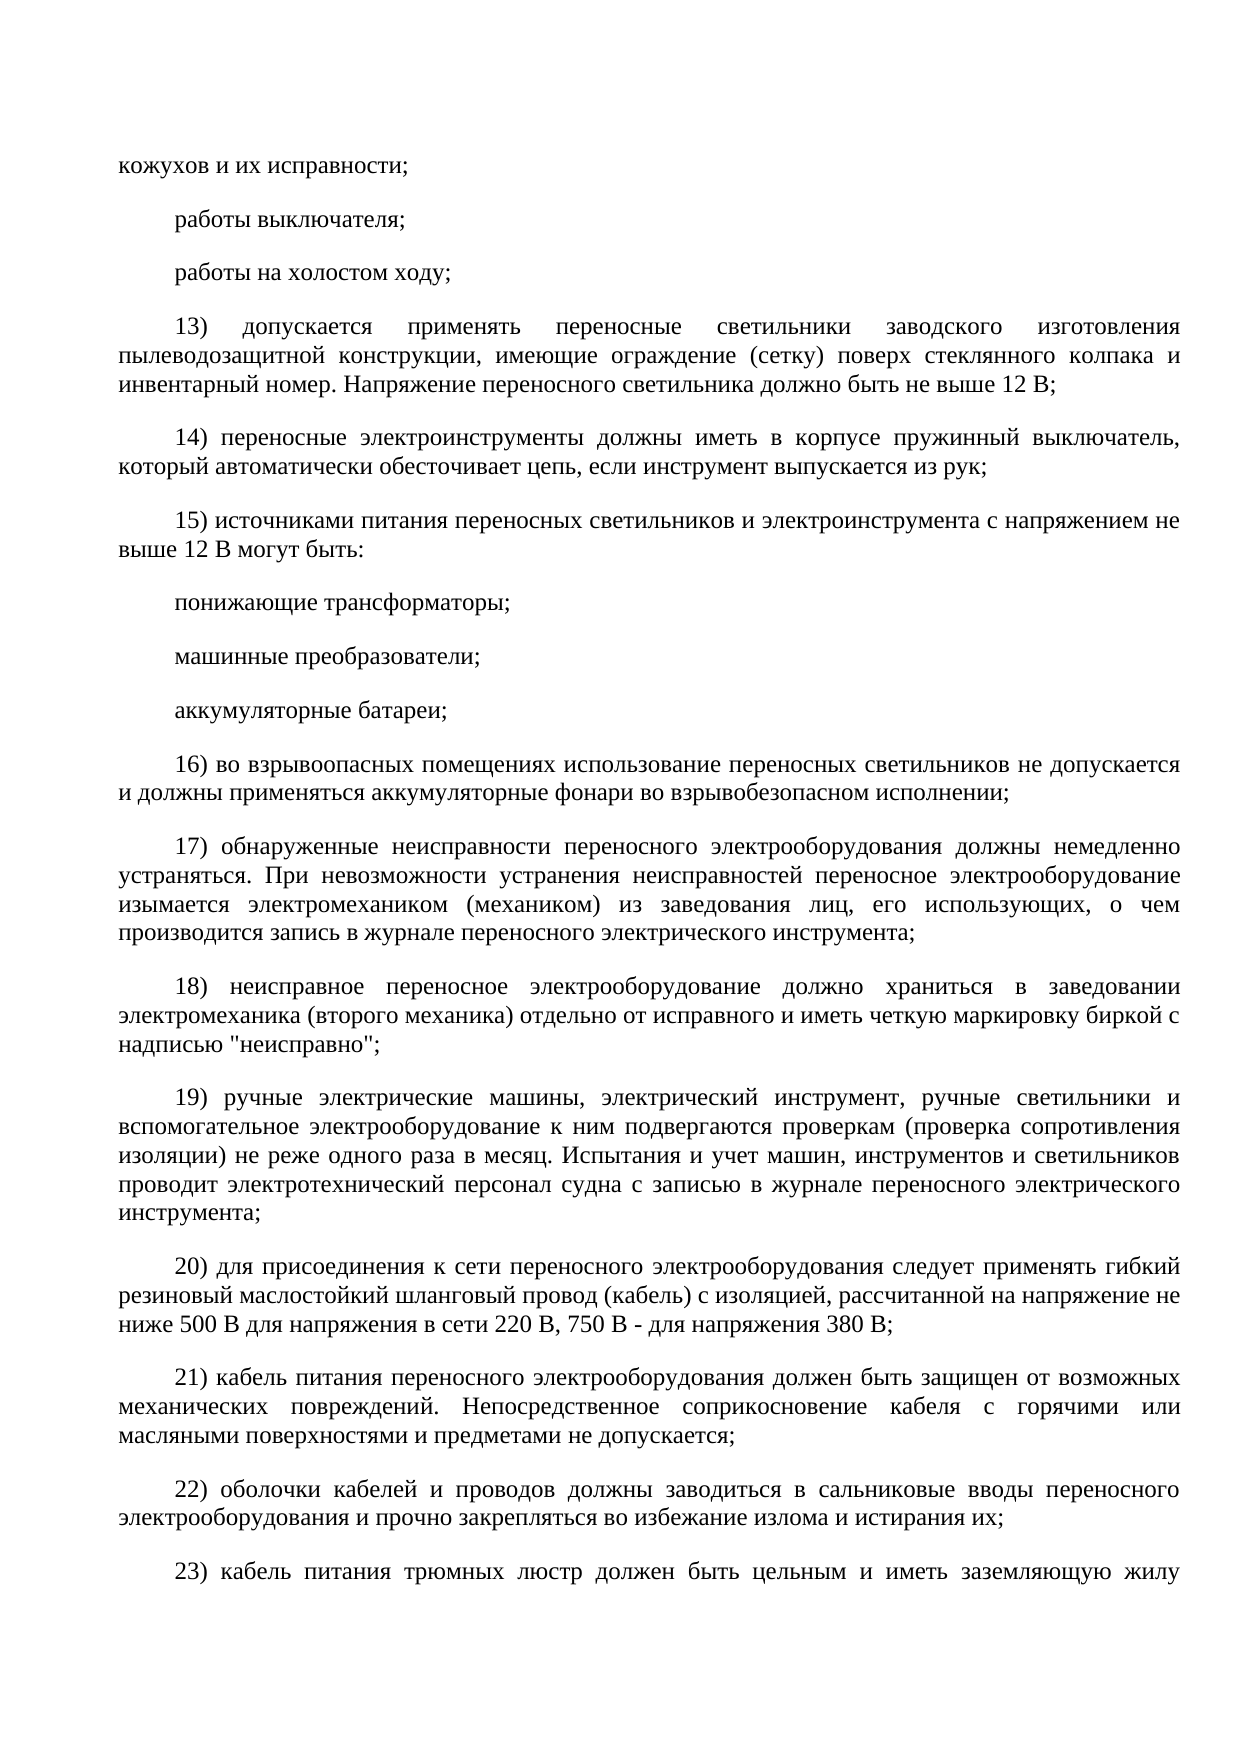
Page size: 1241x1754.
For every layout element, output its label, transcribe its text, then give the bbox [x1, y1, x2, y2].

text 15) источниками питания переносных светильников и электроинструмента с напряжением не выше 12 В могут быть: [118, 505, 1181, 562]
text машинные преобразователи; [118, 641, 1181, 670]
text 16) во взрывоопасных помещениях использование переносных светильников не допускается и должны применяться аккумуляторные фонари во взрывобезопасном исполнении; [118, 749, 1181, 806]
text 19) ручные электрические машины, электрический инструмент, ручные светильники и вспомогательное электрооборудование к ним подвергаются проверкам (проверка сопротивления изоляции) не реже одного раза в месяц. Испытания и учет машин, инструментов и светильников проводит электротехнический персонал судна с записью в журнале переносного электрического инструмента; [118, 1082, 1181, 1226]
text 21) кабель питания переносного электрооборудования должен быть защищен от возможных механических повреждений. Непосредственное соприкосновение кабеля с горячими или масляными поверхностями и предметами не допускается; [118, 1362, 1181, 1449]
text работы на холостом ходу; [118, 257, 1181, 286]
text 14) переносные электроинструменты должны иметь в корпусе пружинный выключатель, который автоматически обесточивает цепь, если инструмент выпускается из рук; [118, 422, 1181, 480]
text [118, 150, 1181, 179]
text 18) неисправное переносное электрооборудование должно храниться в заведовании электромеханика (второго механика) отдельно от исправного и иметь четкую маркировку биркой с надписью "неисправно"; [118, 971, 1181, 1057]
text работы выключателя; [118, 204, 1181, 232]
text аккумуляторные батареи; [118, 695, 1181, 724]
text понижающие трансформаторы; [118, 587, 1181, 616]
text 20) для присоединения к сети переносного электрооборудования следует применять гибкий резиновый маслостойкий шланговый провод (кабель) с изоляцией, рассчитанной на напряжение не ниже 500 В для напряжения в сети 220 В, 750 В - для напряжения 380 В; [118, 1251, 1181, 1337]
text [118, 1556, 1181, 1585]
text 13) допускается применять переносные светильники заводского изготовления пылеводозащитной конструкции, имеющие ограждение (сетку) поверх стеклянного колпака и инвентарный номер. Напряжение переносного светильника должно быть не выше 12 В; [118, 311, 1181, 397]
text 17) обнаруженные неисправности переносного электрооборудования должны немедленно устраняться. При невозможности устранения неисправностей переносное электрооборудование изымается электромехаником (механиком) из заведования лиц, его использующих, о чем производится запись в журнале переносного электрического инструмента; [118, 831, 1181, 946]
text 22) оболочки кабелей и проводов должны заводиться в сальниковые вводы переносного электрооборудования и прочно закрепляться во избежание излома и истирания их; [118, 1474, 1181, 1531]
